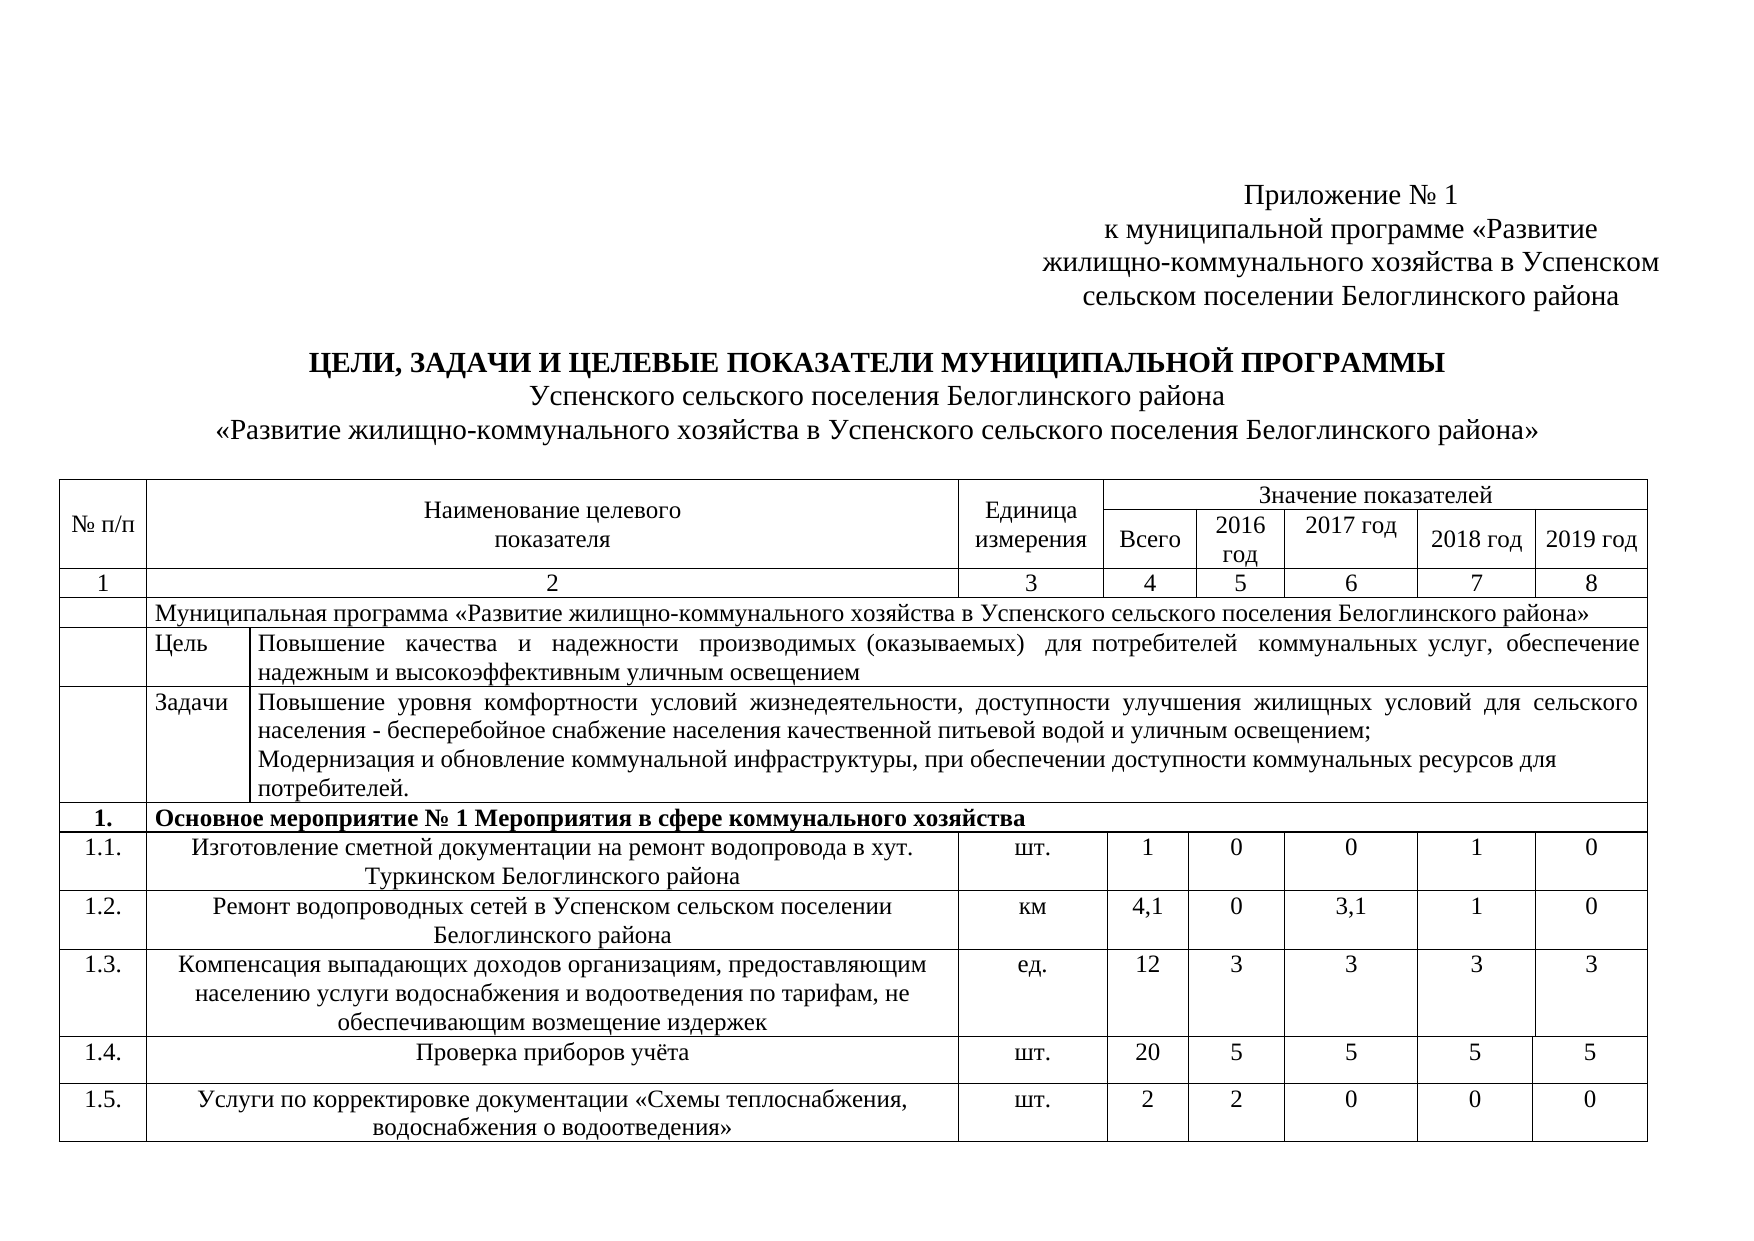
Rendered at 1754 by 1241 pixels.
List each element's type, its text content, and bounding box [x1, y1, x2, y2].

text жилищно-коммунального хозяйства в Успенском сельском поселении Белоглинского района [1007, 244, 1695, 311]
table_cell 1.1. [60, 833, 146, 890]
table_cell [60, 628, 146, 686]
table_cell шт. [959, 1084, 1107, 1141]
table_header Наименование целевого показателя [147, 480, 958, 567]
table_cell Ремонт водопроводных сетей в Успенском сельском поселении Белоглинского района [147, 891, 528, 948]
text «Развитие жилищно-коммунального хозяйства в Успенского сельского поселения Белоглинского района» [59, 412, 1695, 446]
table_cell 1 [1108, 833, 1188, 890]
table_cell Услуги по корректировке документации «Схемы теплоснабжения, водоснабжения о водоотведения» [147, 1084, 958, 1141]
table_cell Проверка приборов учёта [147, 1037, 958, 1083]
table_cell 1 [1418, 833, 1535, 890]
table_cell 0 [1533, 1084, 1647, 1141]
table_cell 7 [1418, 569, 1535, 597]
table_cell 0 [1536, 891, 1647, 948]
table_cell 2 [147, 569, 958, 597]
table_header Значение показателей [1104, 480, 1647, 509]
table_cell 2 [1189, 1084, 1284, 1141]
table_cell шт. [959, 833, 1107, 890]
table_cell 1.2. [60, 891, 146, 948]
table_cell Ремонт водопроводных сетей в Успенском сельском поселении Белоглинского района [672, 891, 958, 948]
table_cell 5 [1197, 569, 1284, 597]
table_cell 2019 год [1536, 510, 1647, 567]
table_cell [60, 687, 146, 802]
table_header Единица измерения [959, 480, 1103, 567]
table_header № п/п [60, 480, 146, 567]
table_cell 3,1 [1285, 891, 1417, 948]
table_cell 3 [1285, 950, 1417, 1036]
table_cell км [959, 891, 1107, 948]
text Успенского сельского поселения Белоглинского района [59, 378, 1695, 412]
table_cell 5 [1285, 1037, 1417, 1083]
table_cell ед. [959, 950, 1107, 1036]
table_cell 0 [1189, 833, 1284, 890]
table_cell 5 [1533, 1037, 1647, 1083]
table_cell 3 [1536, 950, 1647, 1036]
text к муниципальной программе «Развитие [1007, 211, 1695, 244]
table_cell Повышение качества и надежности производимых (оказываемых) для потребителей коммунальных услуг, обеспечение надежным и высокоэффективным уличным освещением [251, 628, 1647, 686]
table_cell шт. [959, 1037, 1107, 1083]
table_cell Цель [147, 628, 249, 686]
table_cell 2 [1108, 1084, 1188, 1141]
table_cell 0 [1418, 1084, 1532, 1141]
table_cell 5 [1418, 1037, 1532, 1083]
table_cell [60, 598, 146, 627]
text Приложение № 1 [1007, 177, 1695, 211]
text ЦЕЛИ, ЗАДАЧИ И ЦЕЛЕВЫЕ ПОКАЗАТЕЛИ МУНИЦИПАЛЬНОЙ ПРОГРАММЫ [59, 345, 1695, 378]
table_cell 1 [1418, 891, 1535, 948]
table_cell 2018 год [1418, 510, 1535, 567]
table_cell 4 [1104, 569, 1196, 597]
table_cell 2016 год [1197, 510, 1284, 567]
table_cell Муниципальная программа «Развитие жилищно-коммунального хозяйства в Успенского сельского поселения Белоглинского района» [147, 598, 1647, 627]
table_cell 0 [1285, 1084, 1417, 1141]
table_cell 2017 год [1285, 510, 1417, 567]
table_cell 5 [1189, 1037, 1284, 1083]
table_cell Изготовление сметной документации на ремонт водопровода в хут. Туркинском Белоглинского района [147, 833, 365, 890]
table_cell 3 [959, 569, 1103, 597]
table_cell 1.5. [60, 1084, 146, 1141]
table_cell 1.3. [60, 950, 146, 1036]
table_cell 0 [1189, 891, 1284, 948]
table_cell Компенсация выпадающих доходов организациям, предоставляющим населению услуги водоснабжения и водоотведения по тарифам, не обеспечивающим возмещение издержек [147, 950, 958, 1036]
table_cell 4,1 [1108, 891, 1188, 948]
table_cell Задачи [147, 687, 249, 802]
table_cell 8 [1536, 569, 1647, 597]
table_cell 1 [60, 569, 146, 597]
table_cell 3 [1189, 950, 1284, 1036]
table_cell 1. [60, 803, 146, 831]
table_cell Повышение уровня комфортности условий жизнедеятельности, доступности улучшения жилищных условий для сельского населения - бесперебойное снабжение населения качественной питьевой водой и уличным освещением; Модернизация и обновление коммунальной инфраструктуры, при обеспечении доступности коммунальных ресурсов для потребителей. [251, 687, 1647, 802]
table_cell 1.4. [60, 1037, 146, 1083]
table_cell 0 [1536, 833, 1647, 890]
table_cell 3 [1418, 950, 1535, 1036]
table_cell Всего [1104, 510, 1196, 567]
table_cell Изготовление сметной документации на ремонт водопровода в хут. Туркинском Белоглинского района [740, 833, 958, 890]
table_cell 20 [1108, 1037, 1188, 1083]
table_cell 6 [1285, 569, 1417, 597]
table_cell Основное мероприятие № 1 Мероприятия в сфере коммунального хозяйства [147, 803, 1647, 831]
table_cell 12 [1108, 950, 1188, 1036]
table_cell 0 [1285, 833, 1417, 890]
